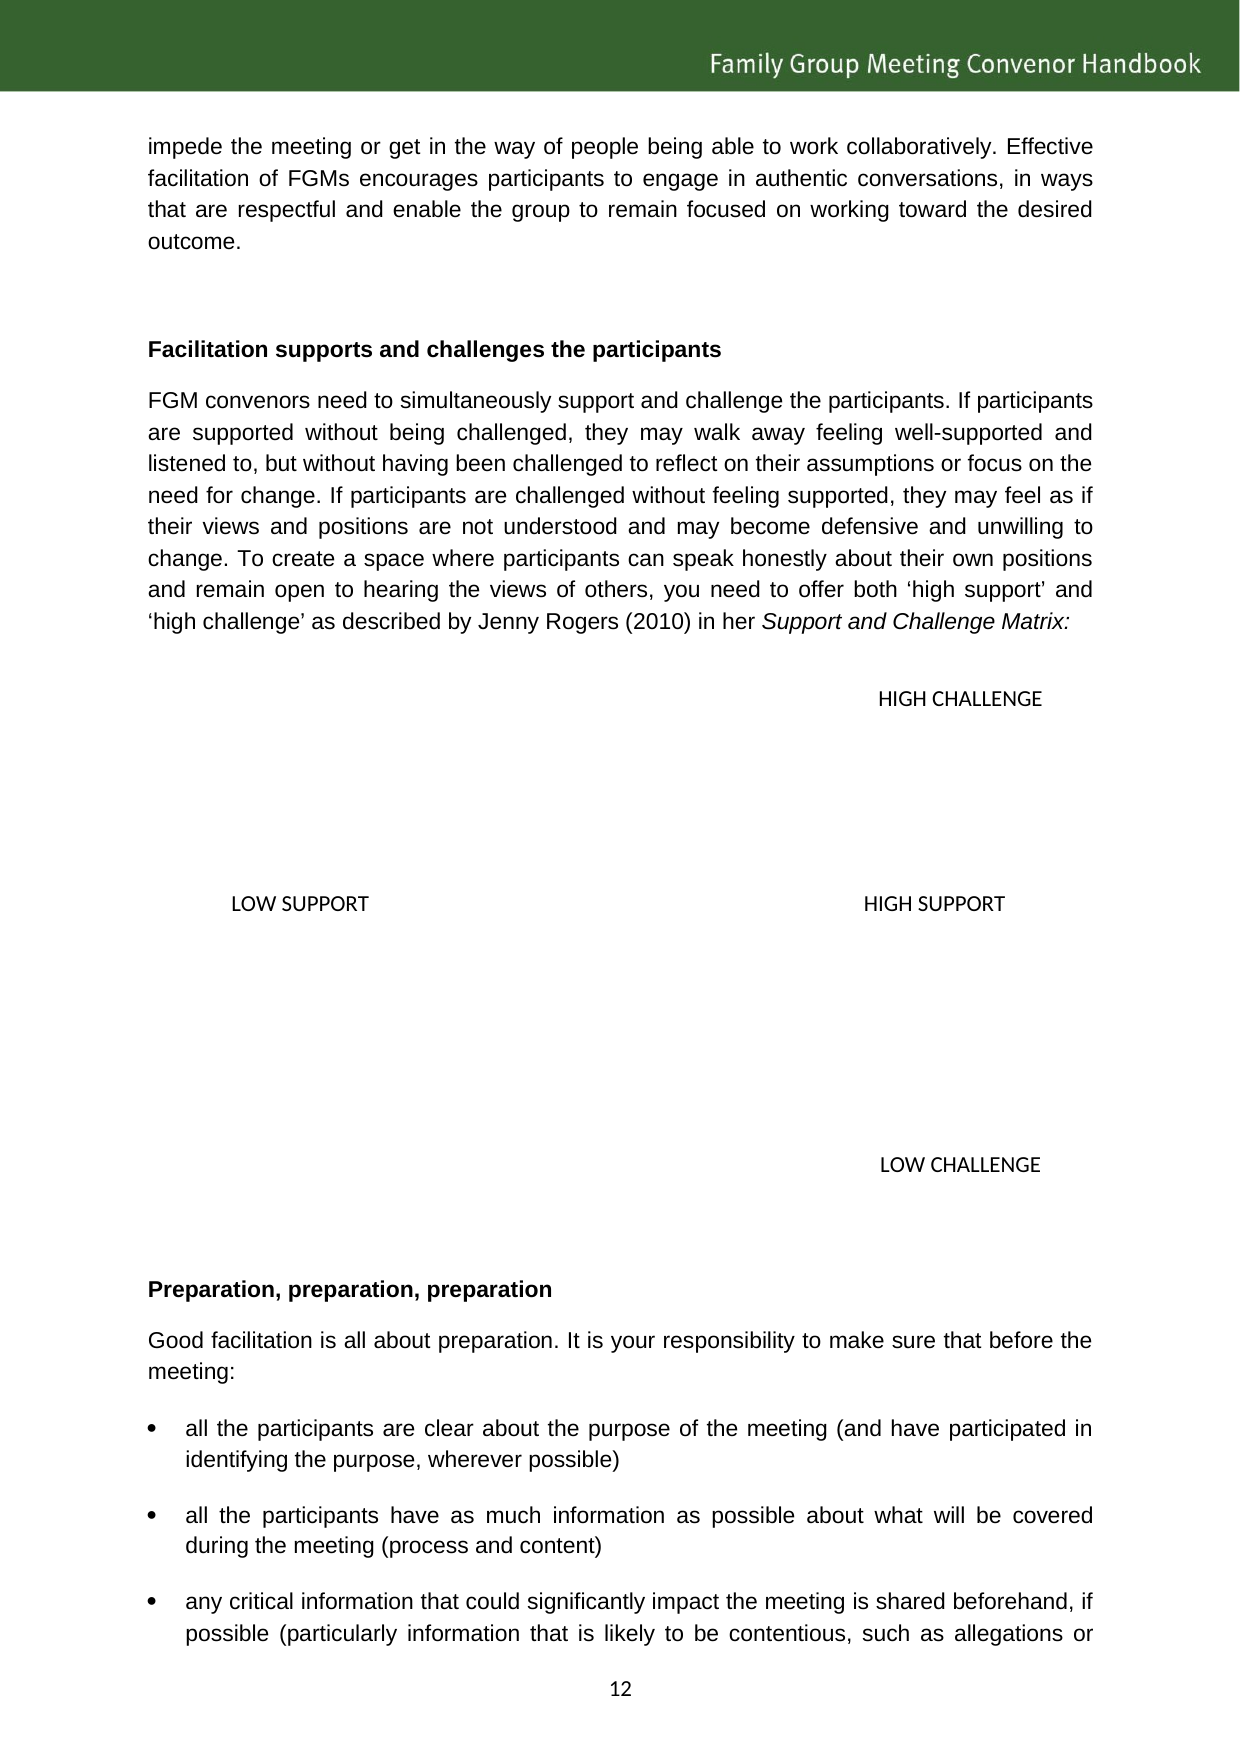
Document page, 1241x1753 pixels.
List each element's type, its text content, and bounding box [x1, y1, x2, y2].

picture [0, 0, 1240, 92]
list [148, 1588, 1093, 1646]
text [148, 133, 1093, 254]
text Preparation, preparation, preparation [73, 1276, 1240, 1302]
list all the participants are clear about the purpose of the meeting (and have participated in identifying the purpose, wherever possible) [148, 1414, 1093, 1472]
list all the participants have as much information as possible about what will be covered during the meeting (process and content) [148, 1502, 1093, 1559]
text Good facilitation is all about preparation. It is your responsibility to make sure that before the meeting: [148, 1327, 1093, 1384]
text FGM convenors need to simultaneously support and challenge the participants. If participants are supported without being challenged, they may walk away feeling well-supported and listened to, but without having been challenged to reflect on their assumptions or focus on the need for change. If participants are challenged without feeling supported, they may feel as if their views and positions are not understood and may become defensive and unwilling to change. To create a space where participants can speak honestly about their own positions and remain open to hearing the views of others, you need to offer both ‘high support’ and ‘high challenge’ as described by Jenny Rogers (2010) in her Support and Challenge Matrix: [148, 387, 1093, 634]
text Facilitation supports and challenges the participants [73, 336, 1240, 362]
